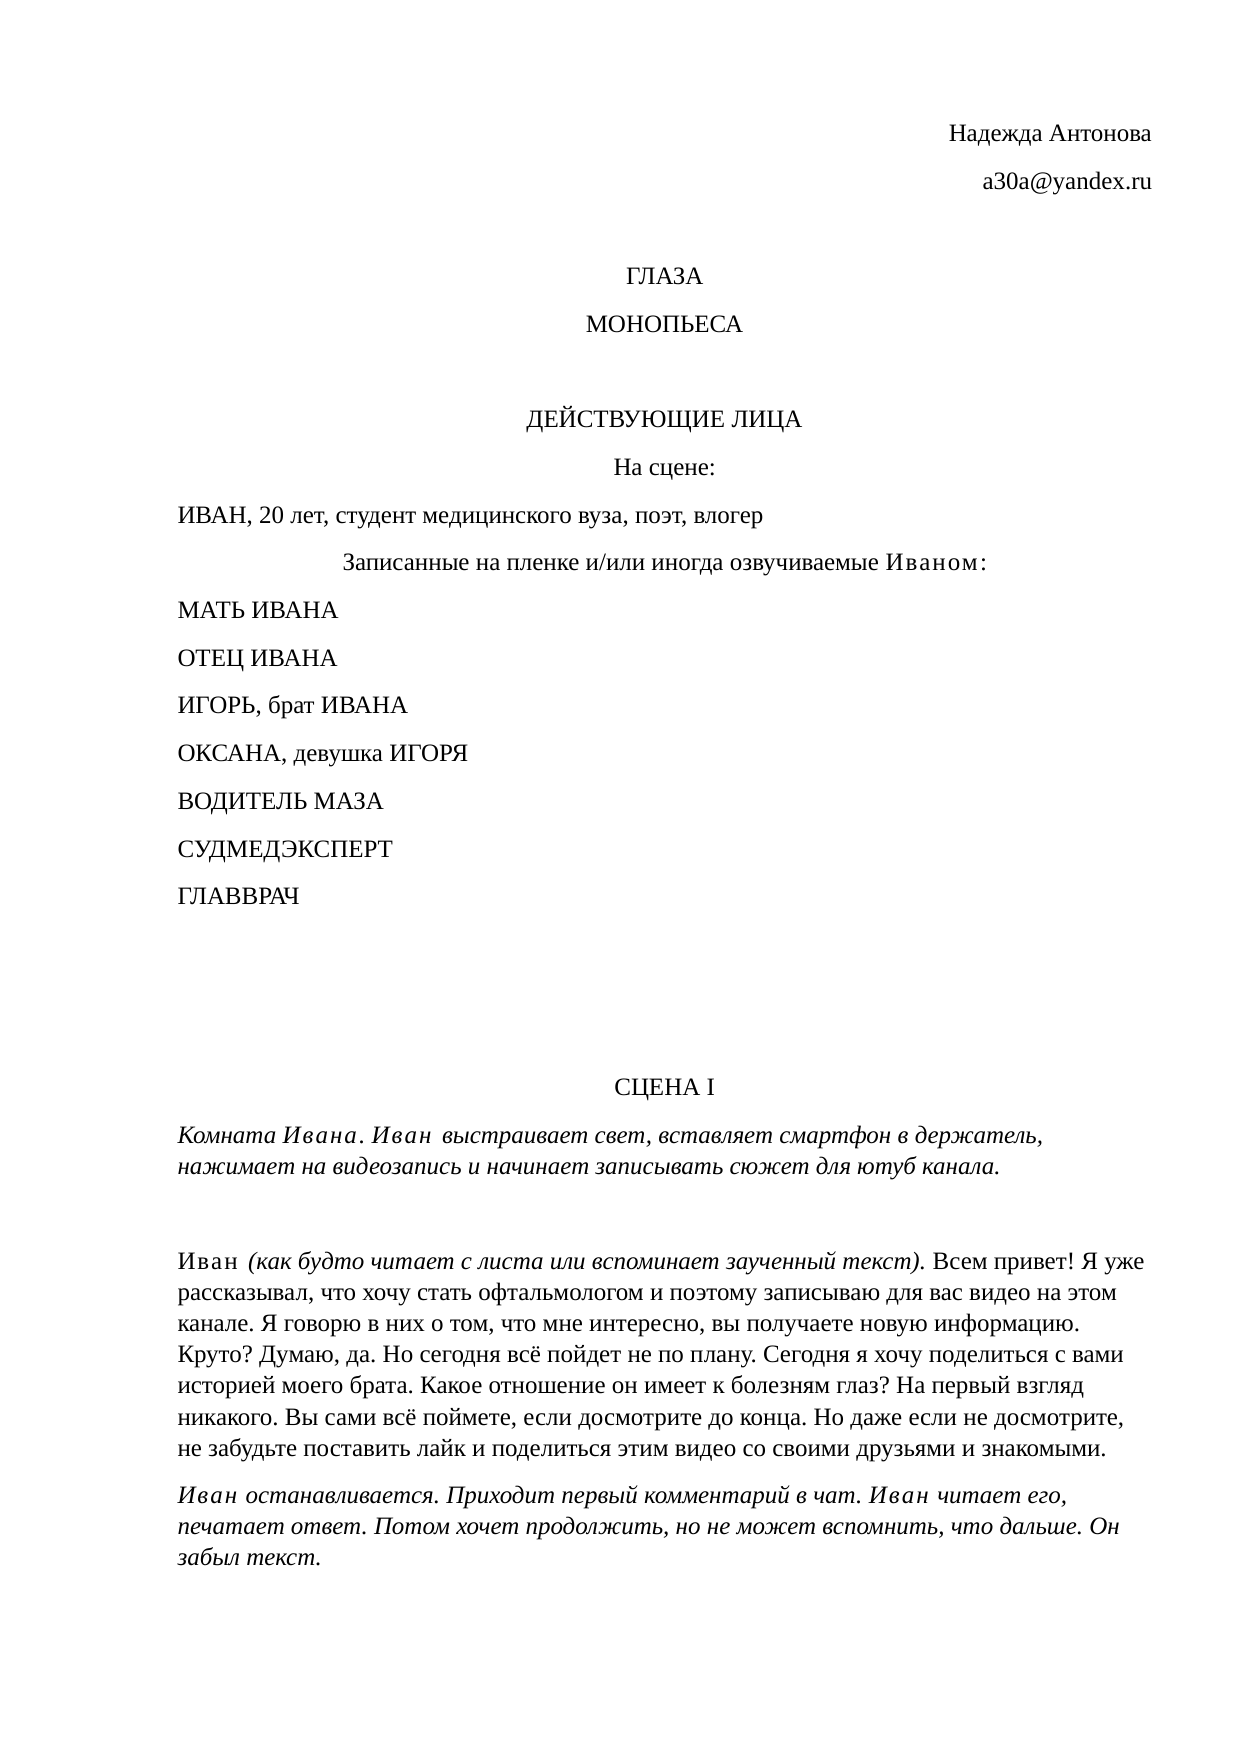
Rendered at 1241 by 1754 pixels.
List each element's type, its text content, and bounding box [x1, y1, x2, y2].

text Иван останавливается. Приходит первый комментарий в чат. Иван читает его, печатает ответ. Потом хочет продолжить, но не может вспомнить, что дальше. Он забыл текст. [177, 1480, 1152, 1571]
text ГЛАЗА [177, 261, 1152, 290]
text ОТЕЦ ИВАНА [177, 643, 1152, 672]
text Надежда Антонова [177, 118, 1152, 147]
text На сцене: [177, 452, 1152, 481]
text ИГОРЬ, брат ИВАНА [177, 691, 1152, 719]
text СЦЕНА I [177, 1072, 1152, 1101]
text ОКСАНА, девушка ИГОРЯ [177, 738, 1152, 767]
text МАТЬ ИВАНА [177, 595, 1152, 624]
text ГЛАВВРАЧ [177, 881, 1152, 910]
text ИВАН, 20 лет, студент медицинского вуза, поэт, влогер [177, 500, 1152, 528]
text ДЕЙСТВУЮЩИЕ ЛИЦА [177, 404, 1152, 433]
text Иван (как будто читает с листа или вспоминает заученный текст). Всем привет! Я уже рассказывал, что хочу стать офтальмологом и поэтому записываю для вас видео на этом канале. Я говорю в них о том, что мне интересно, вы получаете новую информацию. Круто? Думаю, да. Но сегодня всё пойдет не по плану. Сегодня я хочу поделиться с вами историей моего брата. Какое отношение он имеет к болезням глаз? На первый взгляд никакого. Вы сами всё поймете, если досмотрите до конца. Но даже если не досмотрите, не забудьте поставить лайк и поделиться этим видео со своими друзьями и знакомыми. [177, 1246, 1152, 1461]
text Записанные на пленке и/или иногда озвучиваемые Иваном: [177, 547, 1152, 576]
text СУДМЕДЭКСПЕРТ [177, 834, 1152, 862]
text a30a@yandex.ru [177, 166, 1152, 194]
text МОНОПЬЕСА [177, 309, 1152, 338]
text ВОДИТЕЛЬ МАЗА [177, 786, 1152, 815]
text Комната Ивана. Иван выстраивает свет, вставляет смартфон в держатель, нажимает на видеозапись и начинает записывать сюжет для ютуб канала. [177, 1120, 1152, 1180]
